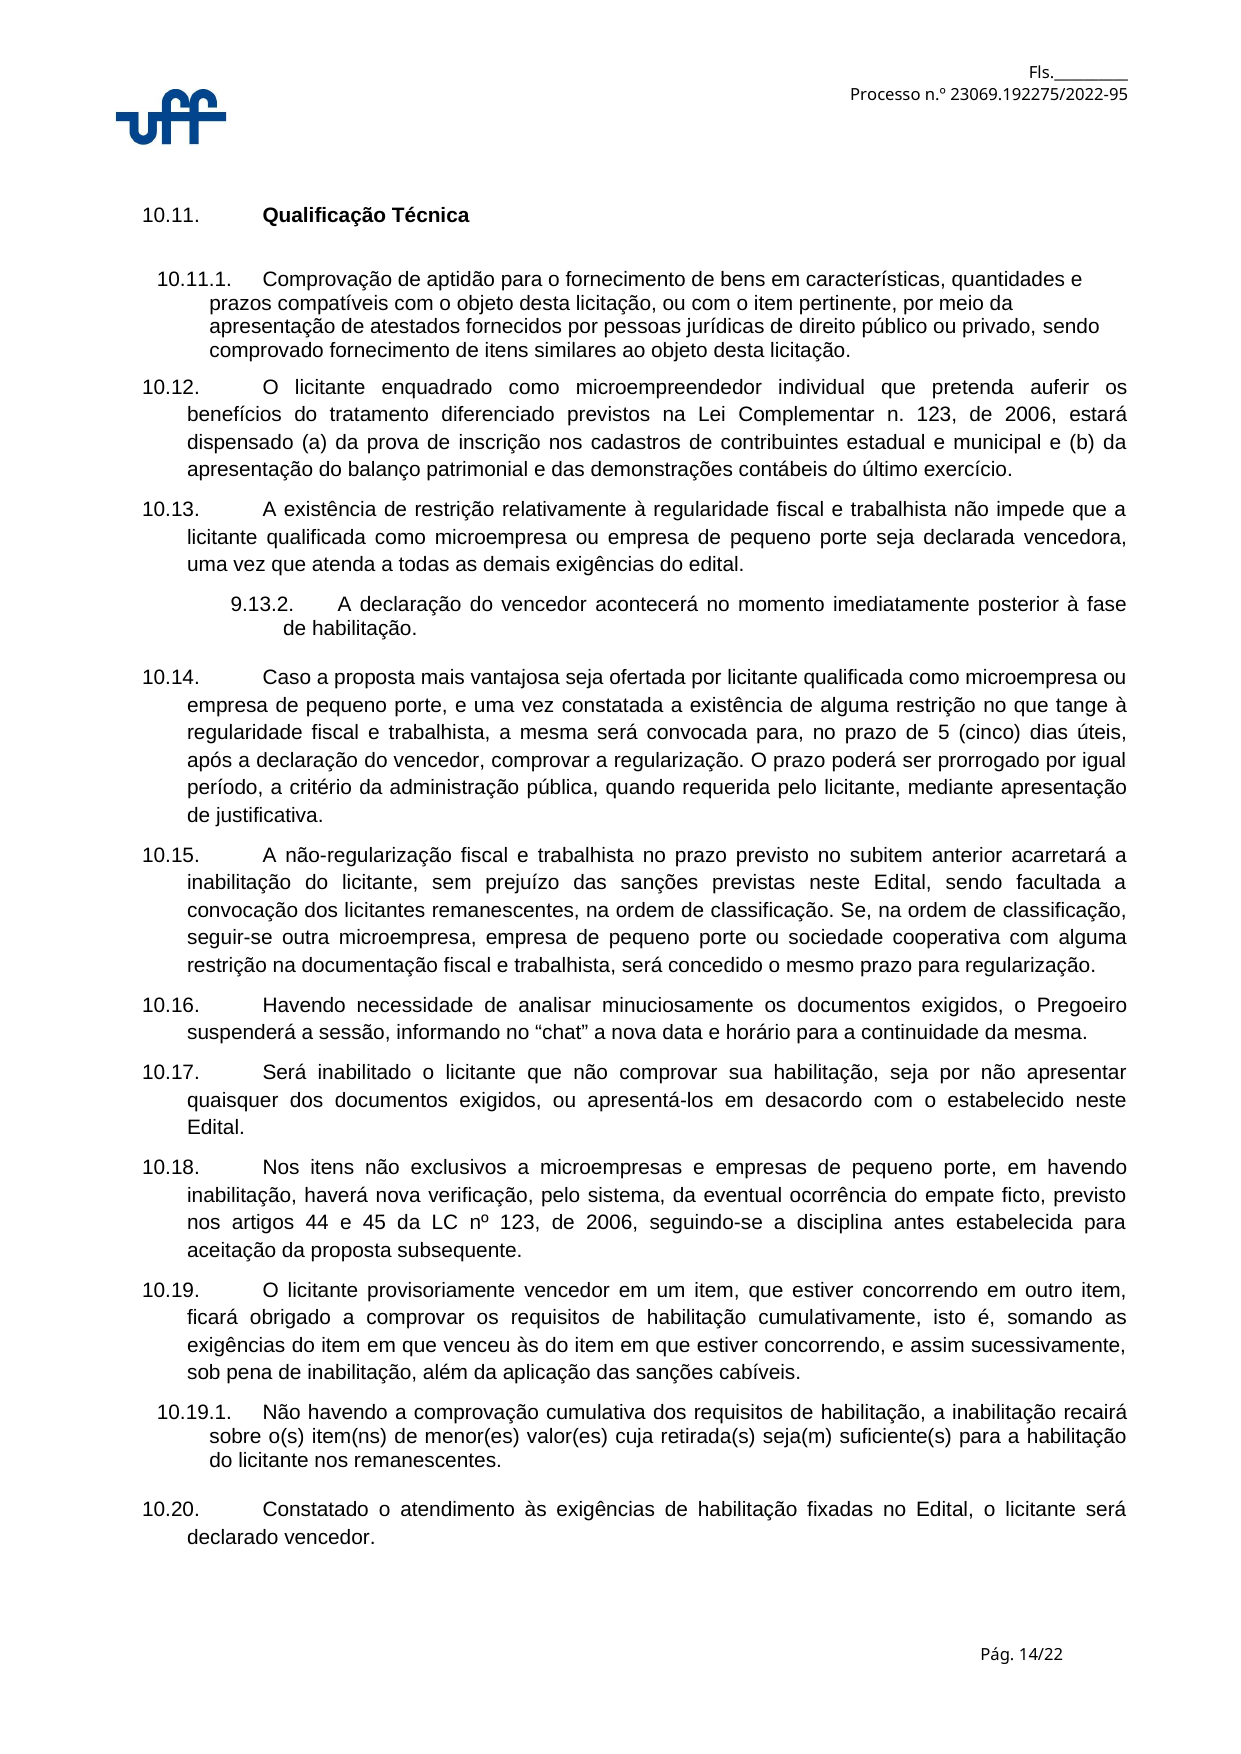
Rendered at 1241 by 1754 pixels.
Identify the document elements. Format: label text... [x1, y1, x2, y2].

list Será inabilitado o licitante que não comprovar sua habilitação, seja por não apresentar quaisquer dos documentos exigidos, ou apresentá-los em desacordo com o estabelecido neste Edital. [142, 1060, 1128, 1139]
picture [114, 89, 227, 150]
list Constatado o atendimento às exigências de habilitação fixadas no Edital, o licitante será declarado vencedor. [142, 1497, 1128, 1548]
list Nos itens não exclusivos a microempresas e empresas de pequeno porte, em havendo inabilitação, haverá nova verificação, pelo sistema, da eventual ocorrência do empate ficto, previsto nos artigos 44 e 45 da LC nº 123, de 2006, seguindo-se a disciplina antes estabelecida para aceitação da proposta subsequente. [142, 1155, 1128, 1262]
list A não-regularização fiscal e trabalhista no prazo previsto no subitem anterior acarretará a inabilitação do licitante, sem prejuízo das sanções previstas neste Edital, sendo facultada a convocação dos licitantes remanescentes, na ordem de classificação. Se, na ordem de classificação, seguir-se outra microempresa, empresa de pequeno porte ou sociedade cooperativa com alguma restrição na documentação fiscal e trabalhista, será concedido o mesmo prazo para regularização. [142, 843, 1128, 977]
list Havendo necessidade de analisar minuciosamente os documentos exigidos, o Pregoeiro suspenderá a sessão, informando no “chat” a nova data e horário para a continuidade da mesma. [142, 993, 1128, 1044]
list O licitante provisoriamente vencedor em um item, que estiver concorrendo em outro item, ficará obrigado a comprovar os requisitos de habilitação cumulativamente, isto é, somando as exigências do item em que venceu às do item em que estiver concorrendo, e assim sucessivamente, sob pena de inabilitação, além da aplicação das sanções cabíveis. [142, 1278, 1128, 1384]
list Não havendo a comprovação cumulativa dos requisitos de habilitação, a inabilitação recairá sobre o(s) item(ns) de menor(es) valor(es) cuja retirada(s) seja(m) suficiente(s) para a habilitação do licitante nos remanescentes. [157, 1400, 1128, 1472]
list A declaração do vencedor acontecerá no momento imediatamente posterior à fase de habilitação. [230, 592, 1128, 640]
list Comprovação de aptidão para o fornecimento de bens em características, quantidades e prazos compatíveis com o objeto desta licitação, ou com o item pertinente, por meio da apresentação de atestados fornecidos por pessoas jurídicas de direito público ou privado, sendo comprovado fornecimento de itens similares ao objeto desta licitação. [157, 266, 1128, 362]
list O licitante enquadrado como microempreendedor individual que pretenda auferir os benefícios do tratamento diferenciado previstos na Lei Complementar n. 123, de 2006, estará dispensado (a) da prova de inscrição nos cadastros de contribuintes estadual e municipal e (b) da apresentação do balanço patrimonial e das demonstrações contábeis do último exercício. [142, 375, 1128, 481]
list Caso a proposta mais vantajosa seja ofertada por licitante qualificada como microempresa ou empresa de pequeno porte, e uma vez constatada a existência de alguma restrição no que tange à regularidade fiscal e trabalhista, a mesma será convocada para, no prazo de 5 (cinco) dias úteis, após a declaração do vencedor, comprovar a regularização. O prazo poderá ser prorrogado por igual período, a critério da administração pública, quando requerida pelo licitante, mediante apresentação de justificativa. [142, 665, 1128, 827]
list A existência de restrição relativamente à regularidade fiscal e trabalhista não impede que a licitante qualificada como microempresa ou empresa de pequeno porte seja declarada vencedora, uma vez que atenda a todas as demais exigências do edital. [142, 497, 1128, 576]
list Qualificação Técnica [142, 202, 1128, 226]
